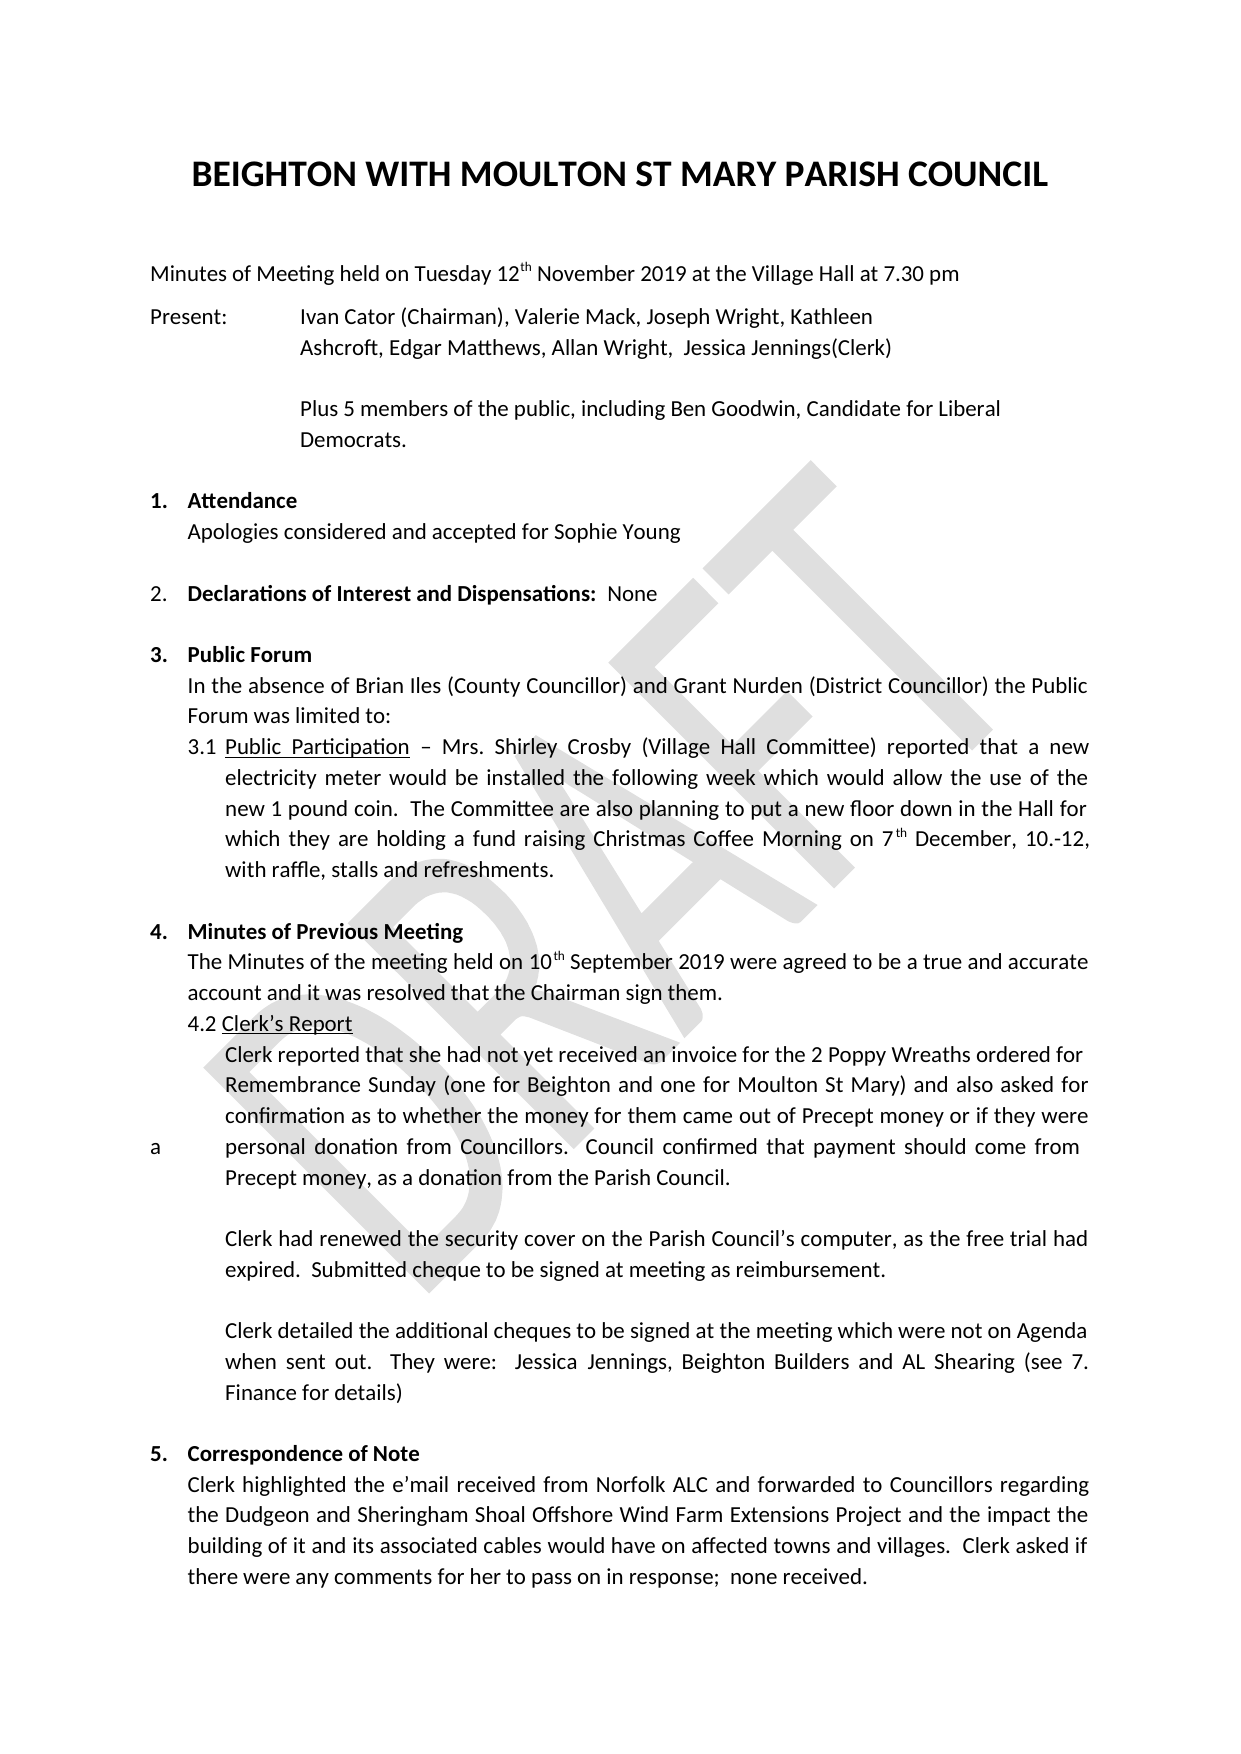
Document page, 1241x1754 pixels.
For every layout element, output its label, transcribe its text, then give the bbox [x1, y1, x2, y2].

list Minutes of Previous Meeting [150, 917, 1090, 945]
text In the absence of Brian Iles (County Councillor) and Grant Nurden (District Councillor) the Public Forum was limited to: [187, 671, 1090, 730]
list Apologies considered and accepted for Sophie Young [187, 517, 1090, 545]
list The Minutes of the meeting held on 10th September 2019 were agreed to be a true and accurate account and it was resolved that the Chairman sign them. [187, 947, 1090, 1006]
text Clerk detailed the additional cheques to be signed at the meeting which were not on Agenda when sent out. They were: Jessica Jennings, Beighton Builders and AL Shearing (see 7. Finance for details) [225, 1316, 1090, 1406]
text Ashcroft, Edgar Matthews, Allan Wright, Jessica Jennings(Clerk) [225, 333, 1090, 361]
text Clerk reported that she had not yet received an invoice for the 2 Poppy Wreaths ordered for Remembrance Sunday (one for Beighton and one for Moulton St Mary) and also asked for confirmation as to whether the money for them came out of Precept money or if they were a personal donation from Councillors. Council confirmed that payment should come from Precept money, as a donation from the Parish Council. [150, 1040, 1090, 1191]
text 4.2 Clerk’s Report [150, 1009, 1090, 1037]
text Clerk had renewed the security cover on the Parish Council’s computer, as the free trial had expired. Submitted cheque to be signed at meeting as reimbursement. [225, 1224, 1090, 1283]
text BEIGHTON WITH MOULTON ST MARY PARISH COUNCIL [150, 150, 1090, 196]
text Present: Ivan Cator (Chairman), Valerie Mack, Joseph Wright, Kathleen [150, 302, 1090, 330]
list Clerk highlighted the e’mail received from Norfolk ALC and forwarded to Councillors regarding the Dudgeon and Sheringham Shoal Offshore Wind Farm Extensions Project and the impact the building of it and its associated cables would have on affected towns and villages. Clerk asked if there were any comments for her to pass on in response; none received. [187, 1470, 1090, 1590]
list Public Forum [150, 640, 1090, 668]
list Declarations of Interest and Dispensations: None [150, 579, 1090, 607]
text Minutes of Meeting held on Tuesday 12th November 2019 at the Village Hall at 7.30 pm [150, 259, 1090, 287]
list Correspondence of Note [150, 1439, 1090, 1467]
list Attendance [150, 487, 1090, 514]
list Public Participation – Mrs. Shirley Crosby (Village Hall Committee) reported that a new electricity meter would be installed the following week which would allow the use of the new 1 pound coin. The Committee are also planning to put a new floor down in the Hall for which they are holding a fund raising Christmas Coffee Morning on 7th December, 10.-12, with raffle, stalls and refreshments. [187, 732, 1090, 883]
text Plus 5 members of the public, including Ben Goodwin, Candidate for Liberal Democrats. [300, 394, 1090, 453]
